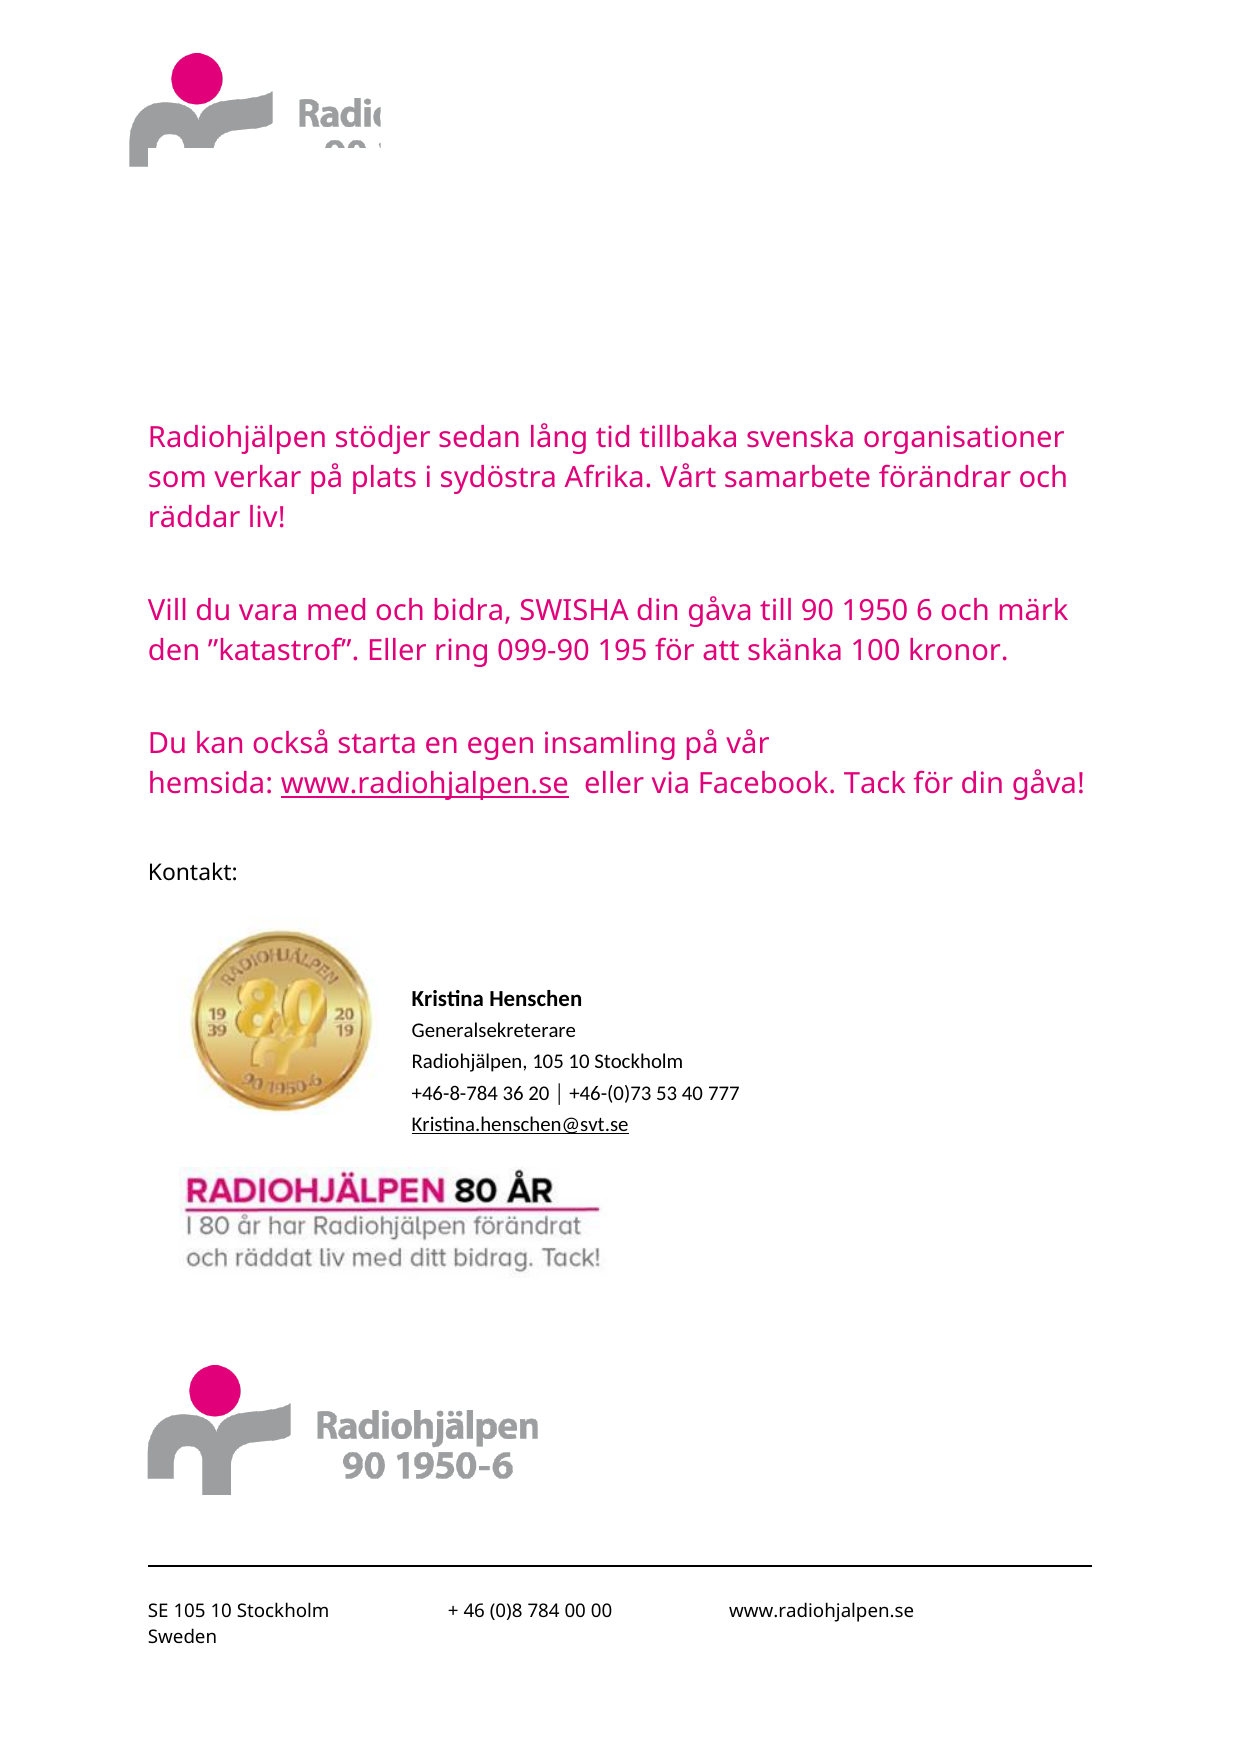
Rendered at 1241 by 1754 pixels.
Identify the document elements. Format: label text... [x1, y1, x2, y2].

table_header [159, 918, 400, 1168]
table_header Kristina Henschen Generalsekreterare Radiohjälpen, 105 10 Stockholm +46-8-784 36 20 │ +46-(0)73 53 40 777 Kristina.henschen@svt.se [400, 918, 764, 1168]
text Du kan också starta en egen insamling på vår hemsida: www.radiohjalpen.se eller via Facebook. Tack för din gåva! [148, 683, 1092, 802]
text Vill du vara med och bidra, SWISHA din gåva till 90 1950 6 och märk den ”katastrof”. Eller ring 099-90 195 för att skänka 100 kronor. [148, 549, 1092, 669]
text Kontakt: [148, 855, 1092, 887]
picture [178, 1167, 608, 1290]
text Radiohjälpen stödjer sedan lång tid tillbaka svenska organisationer som verkar på plats i sydöstra Afrika. Vårt samarbete förändrar och räddar liv! [148, 416, 1092, 536]
picture [129, 53, 381, 183]
picture [147, 1365, 538, 1495]
picture [178, 917, 381, 1115]
